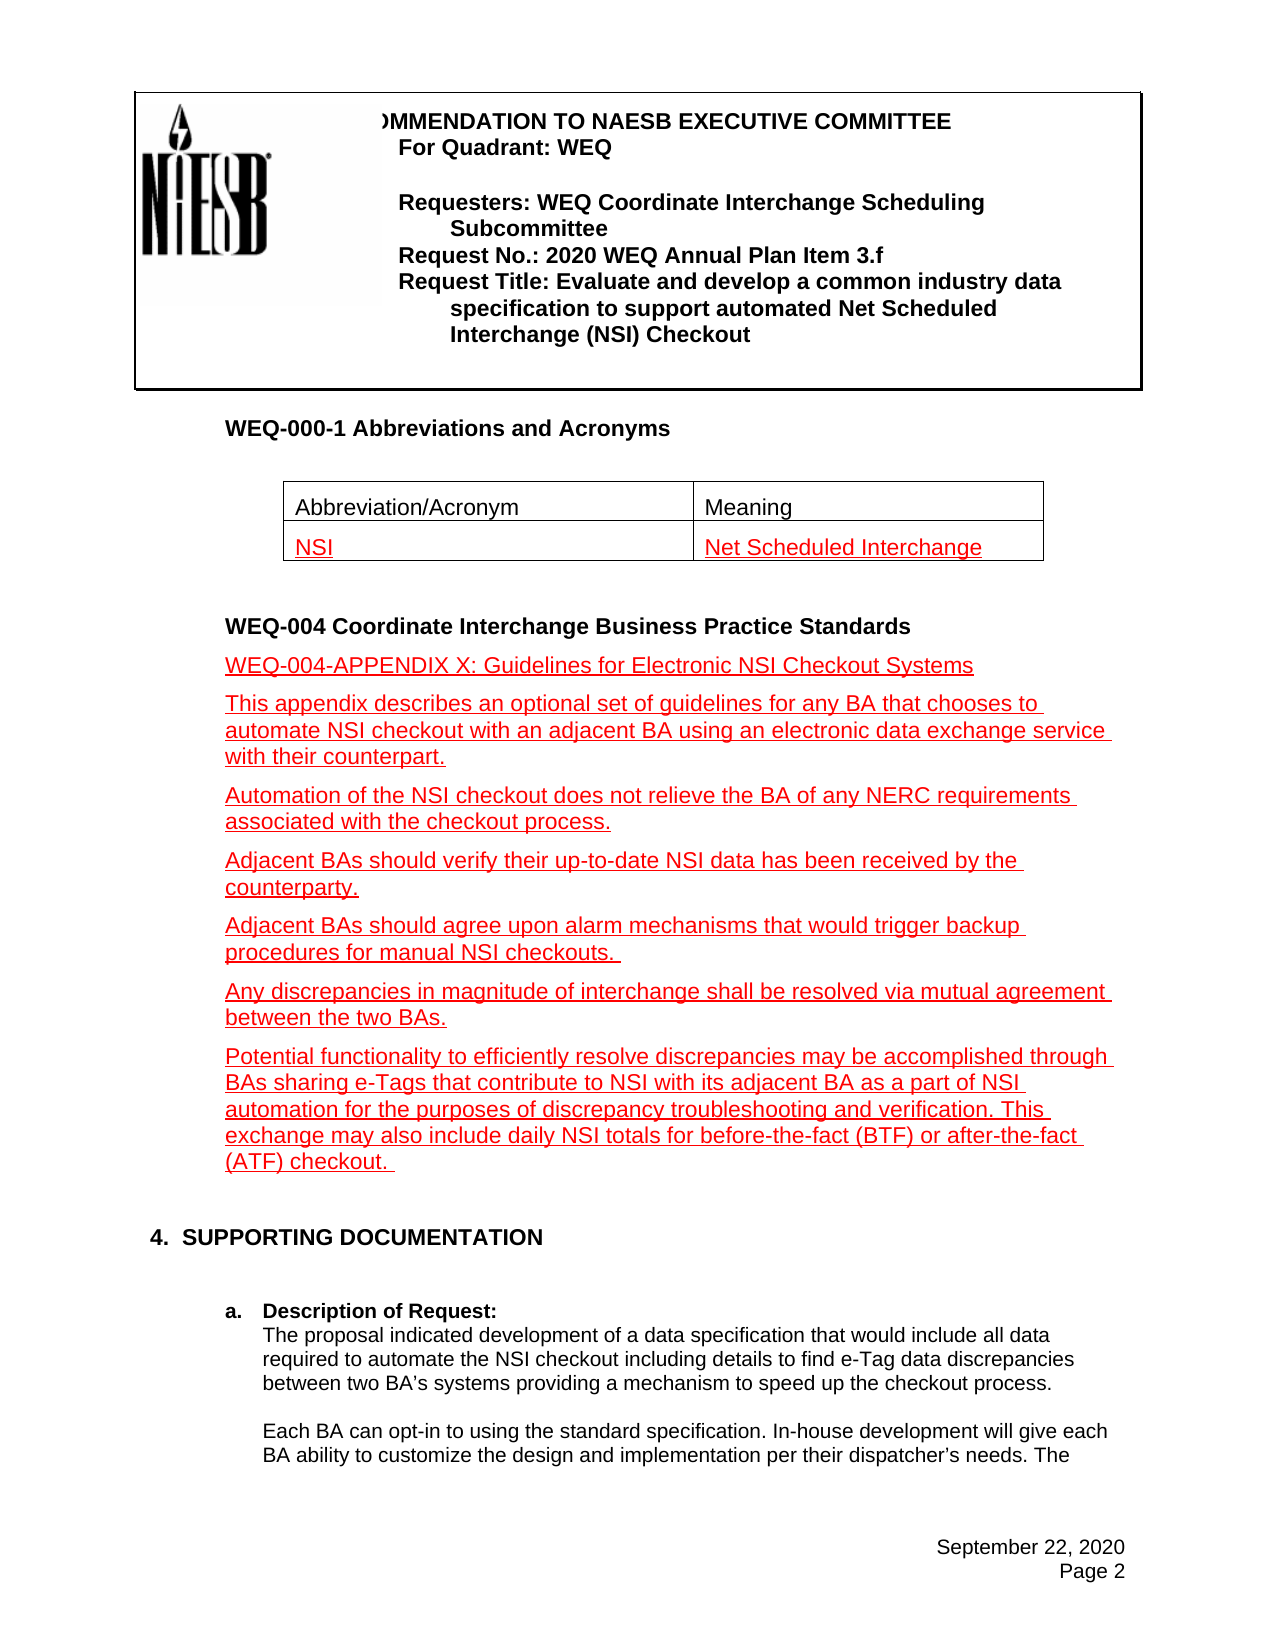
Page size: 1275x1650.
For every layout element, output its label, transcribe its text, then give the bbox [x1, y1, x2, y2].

text Automation of the NSI checkout does not relieve the BA of any NERC requirements associated with the checkout process. [225, 782, 1125, 835]
text 4. SUPPORTING DOCUMENTATION [150, 1223, 1125, 1250]
text This appendix describes an optional set of guidelines for any BA that chooses to automate NSI checkout with an adjacent BA using an electronic data exchange service with their counterpart. [225, 690, 1125, 769]
text Any discrepancies in magnitude of interchange shall be resolved via mutual agreement between the two BAs. [225, 978, 1125, 1030]
text WEQ-004 Coordinate Interchange Business Practice Standards [225, 613, 1125, 639]
text Adjacent BAs should agree upon alarm mechanisms that would trigger backup procedures for manual NSI checkouts. [225, 912, 1125, 965]
text Potential functionality to efficiently resolve discrepancies may be accomplished through BAs sharing e-Tags that contribute to NSI with its adjacent BA as a part of NSI automation for the purposes of discrepancy troubleshooting and verification. This exchange may also include daily NSI totals for before-the-fact (BTF) or after-the-fact (ATF) checkout. [225, 1043, 1125, 1174]
table_header Abbreviation/Acronym [284, 482, 693, 520]
table_header Meaning [694, 482, 1043, 520]
list Description of Request: [225, 1299, 1125, 1323]
text WEQ-004-APPENDIX X: Guidelines for Electronic NSI Checkout Systems [225, 652, 1125, 678]
table_cell NSI [284, 521, 693, 560]
text Adjacent BAs should verify their up-to-date NSI data has been received by the counterparty. [225, 847, 1125, 900]
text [262, 1419, 1125, 1467]
text The proposal indicated development of a data specification that would include all data required to automate the NSI checkout including details to find e-Tag data discrepancies between two BA’s systems providing a mechanism to speed up the checkout process. [262, 1323, 1125, 1395]
text WEQ-000-1 Abbreviations and Acronyms [225, 415, 1125, 442]
table_cell Net Scheduled Interchange [694, 521, 1043, 560]
